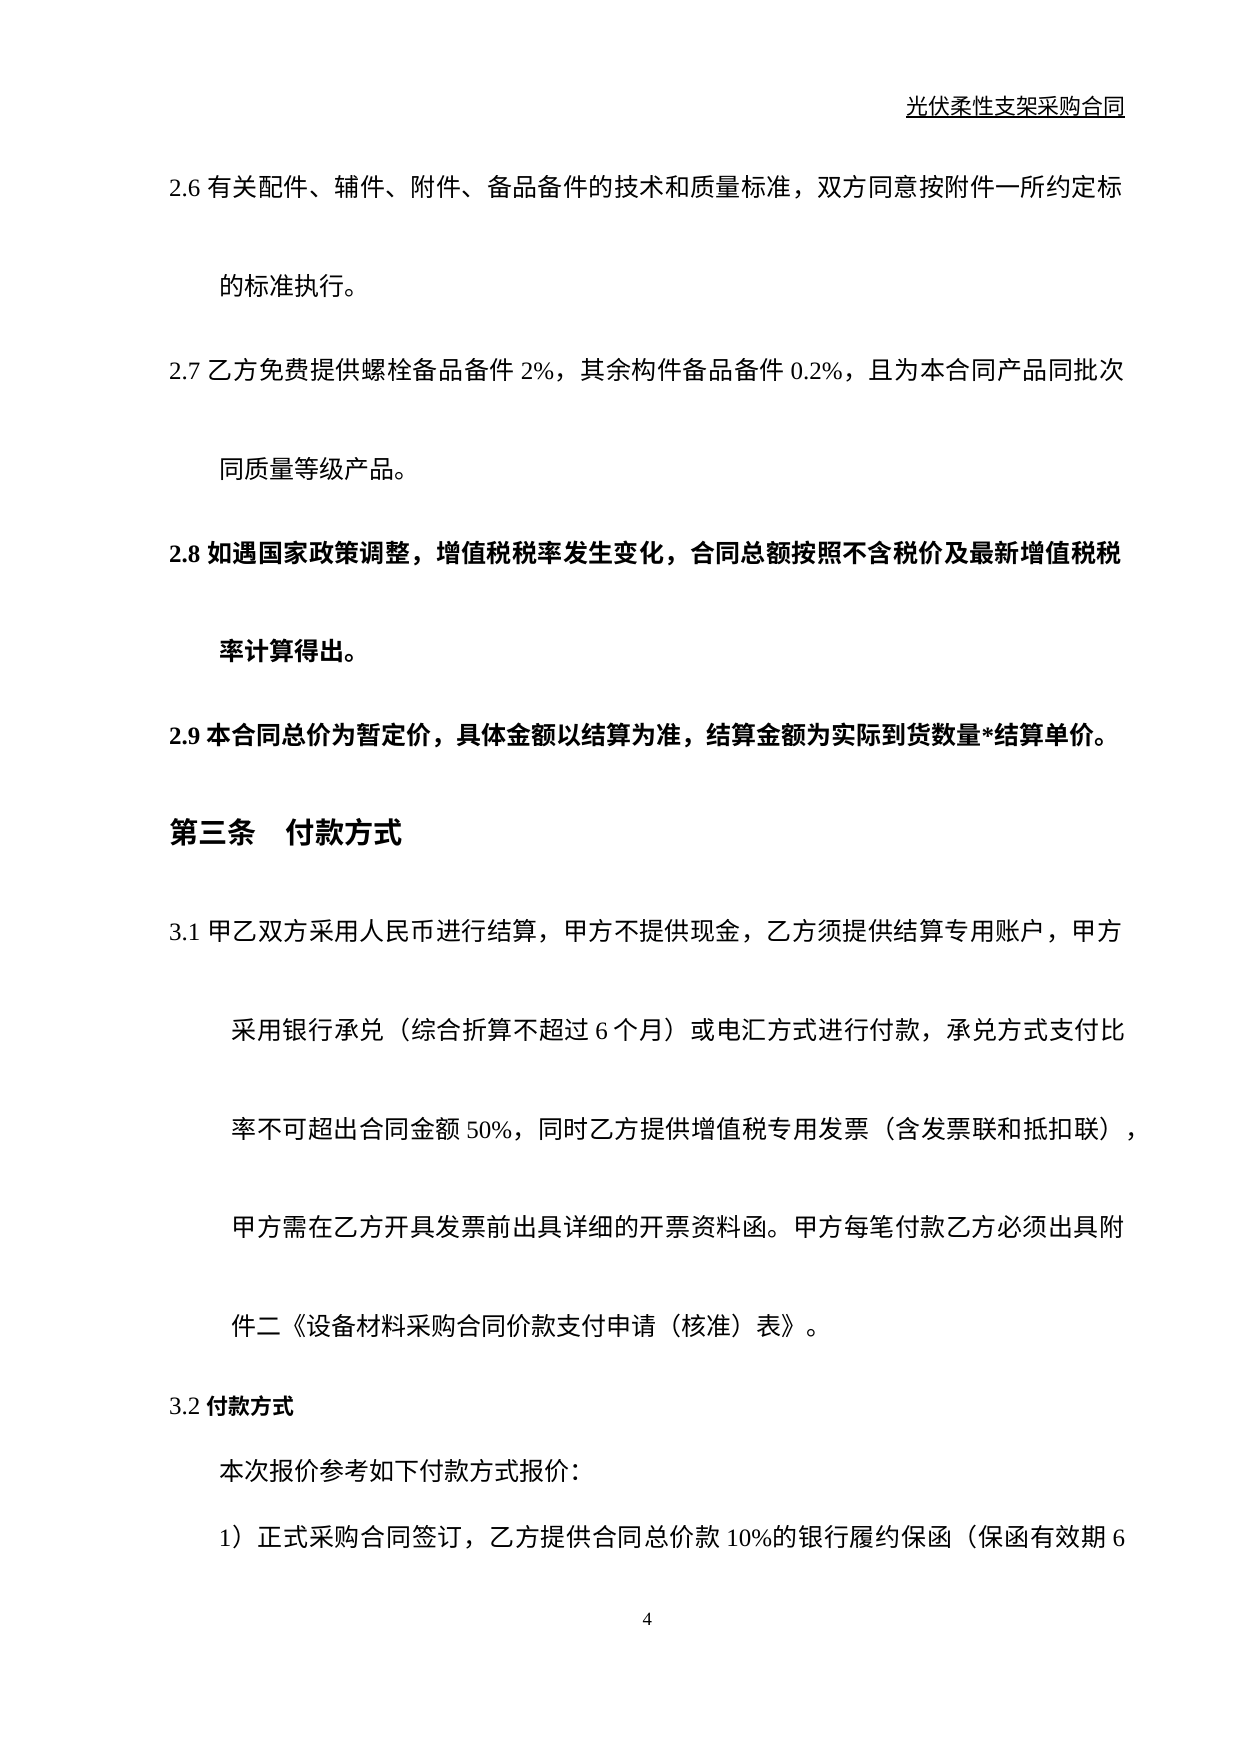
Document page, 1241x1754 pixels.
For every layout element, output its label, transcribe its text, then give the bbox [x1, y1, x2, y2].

subtitle 第三条 付款方式 [169, 797, 1125, 863]
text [219, 1503, 1125, 1569]
text 2.9 本合同总价为暂定价，具体金额以结算为准，结算金额为实际到货数量*结算单价。 [169, 701, 1125, 767]
text 2.8 如遇国家政策调整，增值税税率发生变化，合同总额按照不含税价及最新增值税税率计算得出。 [169, 518, 1125, 683]
text 2.7 乙方免费提供螺栓备品备件2%，其余构件备品备件0.2%，且为本合同产品同批次同质量等级产品。 [169, 336, 1125, 500]
text 3.2 付款方式 [169, 1388, 1125, 1421]
text 2.6 有关配件、辅件、附件、备品备件的技术和质量标准，双方同意按附件一所约定标的标准执行。 [169, 153, 1125, 317]
text 3.1 甲乙双方采用人民币进行结算，甲方不提供现金，乙方须提供结算专用账户，甲方采用银行承兑（综合折算不超过6个月）或电汇方式进行付款，承兑方式支付比率不可超出合同金额50%，同时乙方提供增值税专用发票（含发票联和抵扣联），甲方需在乙方开具发票前出具详细的开票资料函。甲方每笔付款乙方必须出具附件二《设备材料采购合同价款支付申请（核准）表》。 [169, 897, 1125, 1358]
text 本次报价参考如下付款方式报价： [169, 1437, 1125, 1503]
